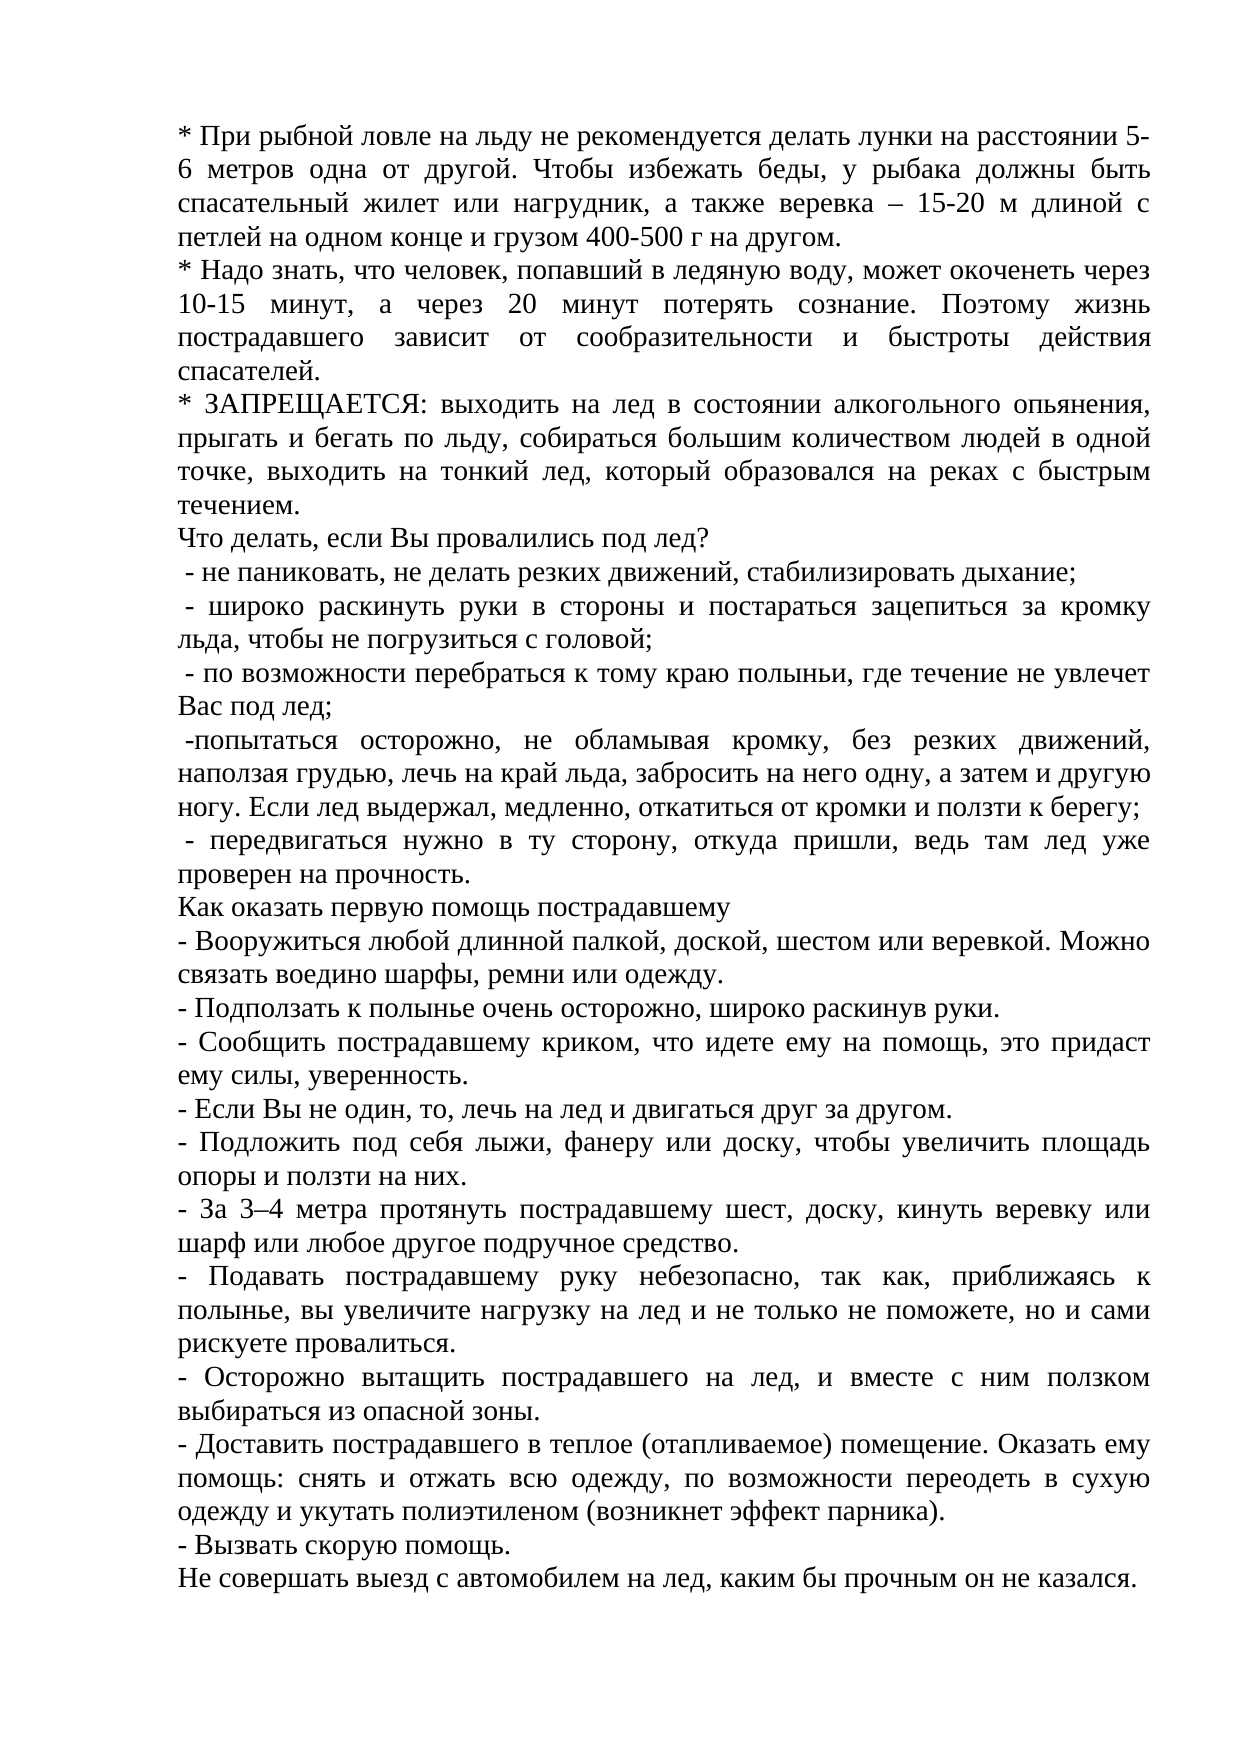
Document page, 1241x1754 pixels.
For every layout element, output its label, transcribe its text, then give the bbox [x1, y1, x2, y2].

text * Надо знать, что человек, попавший в ледяную воду, может окоченеть через 10-15 минут, а через 20 минут потерять сознание. Поэтому жизнь пострадавшего зависит от сообразительности и быстроты действия спасателей. [177, 252, 1152, 386]
text - Вооружиться любой длинной палкой, доской, шестом или веревкой. Можно связать воедино шарфы, ремни или одежду. [177, 923, 1152, 990]
text - Сообщить пострадавшему криком, что идете ему на помощь, это придаст ему силы, уверенность. [177, 1024, 1152, 1091]
text - Подавать пострадавшему руку небезопасно, так как, приближаясь к полынье, вы увеличите нагрузку на лед и не только не поможете, но и сами рискуете провалиться. [177, 1258, 1152, 1359]
text - широко раскинуть руки в стороны и постараться зацепиться за кромку льда, чтобы не погрузиться с головой; [177, 588, 1152, 655]
text -попытаться осторожно, не обламывая кромку, без резких движений, наползая грудью, лечь на край льда, забросить на него одну, а затем и другую ногу. Если лед выдержал, медленно, откатиться от кромки и ползти к берегу; [177, 722, 1152, 822]
text - Если Вы не один, то, лечь на лед и двигаться друг за другом. [177, 1091, 1152, 1124]
text - Осторожно вытащить пострадавшего на лед, и вместе с ним ползком выбираться из опасной зоны. [177, 1359, 1152, 1426]
text - Вызвать скорую помощь. [177, 1527, 1152, 1560]
text * При рыбной ловле на льду не рекомендуется делать лунки на расстоянии 5-6 метров одна от другой. Чтобы избежать беды, у рыбака должны быть спасательный жилет или нагрудник, а также веревка – 15-20 м длиной с петлей на одном конце и грузом 400-500 г на другом. [177, 118, 1152, 252]
text Не совершать выезд с автомобилем на лед, каким бы прочным он не казался. [177, 1560, 1152, 1594]
text - по возможности перебраться к тому краю полыньи, где течение не увлечет Вас под лед; [177, 655, 1152, 722]
text - Доставить пострадавшего в теплое (отапливаемое) помещение. Оказать ему помощь: снять и отжать всю одежду, по возможности переодеть в сухую одежду и укутать полиэтиленом (возникнет эффект парника). [177, 1426, 1152, 1527]
text - не паниковать, не делать резких движений, стабилизировать дыхание; [177, 554, 1152, 588]
text Как оказать первую помощь пострадавшему [177, 889, 1152, 923]
text - передвигаться нужно в ту сторону, откуда пришли, ведь там лед уже проверен на прочность. [177, 822, 1152, 889]
text * ЗАПРЕЩАЕТСЯ: выходить на лед в состоянии алкогольного опьянения, прыгать и бегать по льду, собираться большим количеством людей в одной точке, выходить на тонкий лед, который образовался на реках с быстрым течением. [177, 386, 1152, 521]
text - Подложить под себя лыжи, фанеру или доску, чтобы увеличить площадь опоры и ползти на них. [177, 1124, 1152, 1191]
text - Подползать к полынье очень осторожно, широко раскинув руки. [177, 990, 1152, 1024]
text - За 3–4 метра протянуть пострадавшему шест, доску, кинуть веревку или шарф или любое другое подручное средство. [177, 1191, 1152, 1258]
text Что делать, если Вы провалились под лед? [177, 521, 1152, 554]
